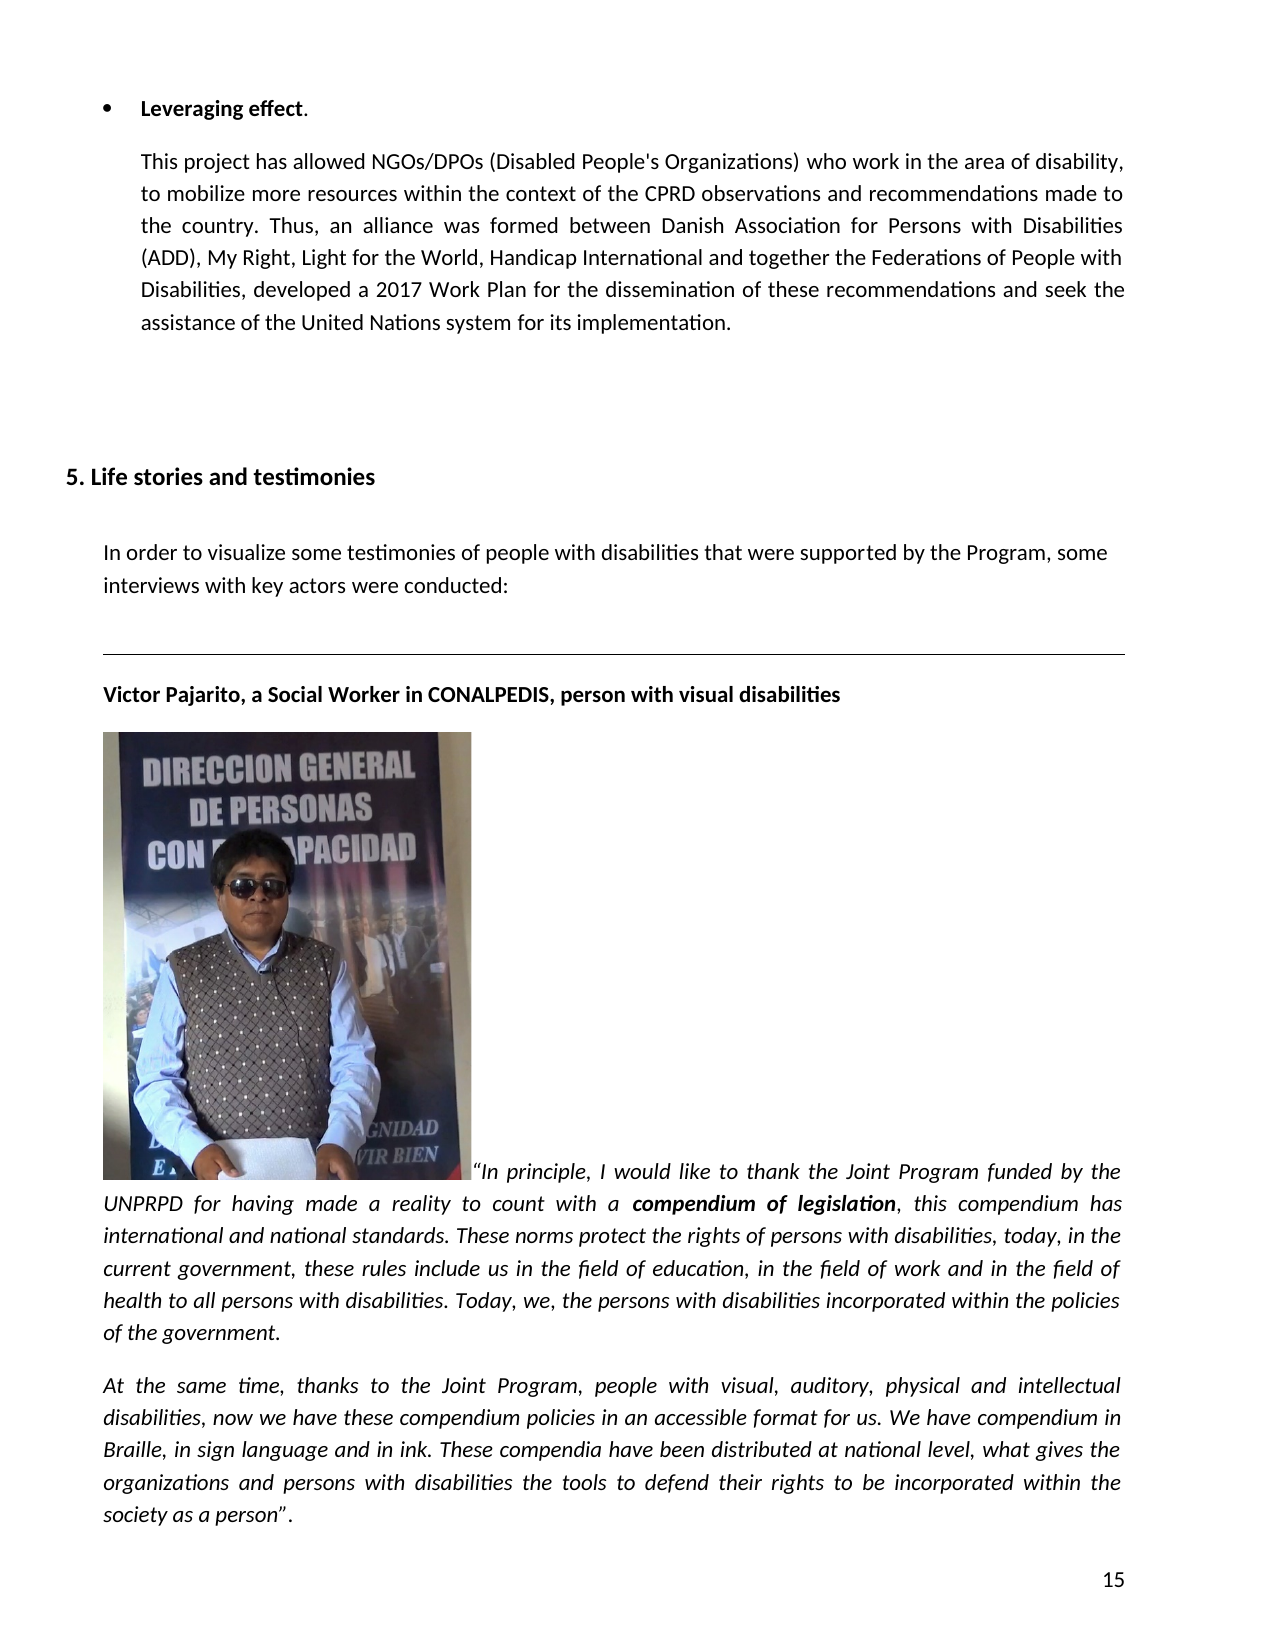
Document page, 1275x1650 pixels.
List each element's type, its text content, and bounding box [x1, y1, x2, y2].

list This project has allowed NGOs/DPOs (Disabled People's Organizations) who work in the area of disability, to mobilize more resources within the context of the CPRD observations and recommendations made to the country. Thus, an alliance was formed between Danish Association for Persons with Disabilities (ADD), My Right, Light for the World, Handicap International and together the Federations of People with Disabilities, developed a 2017 Work Plan for the dissemination of these recommendations and seek the assistance of the United Nations system for its implementation. [141, 147, 1125, 336]
picture [103, 732, 472, 1180]
list Victor Pajarito, a Social Worker in CONALPEDIS, person with visual disabilities [103, 680, 1125, 708]
list Leveraging effect. [103, 94, 1125, 122]
list At the same time, thanks to the Joint Program, people with visual, auditory, physical and intellectual disabilities, now we have these compendium policies in an accessible format for us. We have compendium in Braille, in sign language and in ink. These compendia have been distributed at national level, what gives the organizations and persons with disabilities the tools to defend their rights to be incorporated within the society as a person”. [103, 1371, 1125, 1528]
text In order to visualize some testimonies of people with disabilities that were supported by the Program, some interviews with key actors were conducted: [103, 538, 1125, 599]
subtitle 5. Life stories and testimonies [66, 461, 1125, 491]
